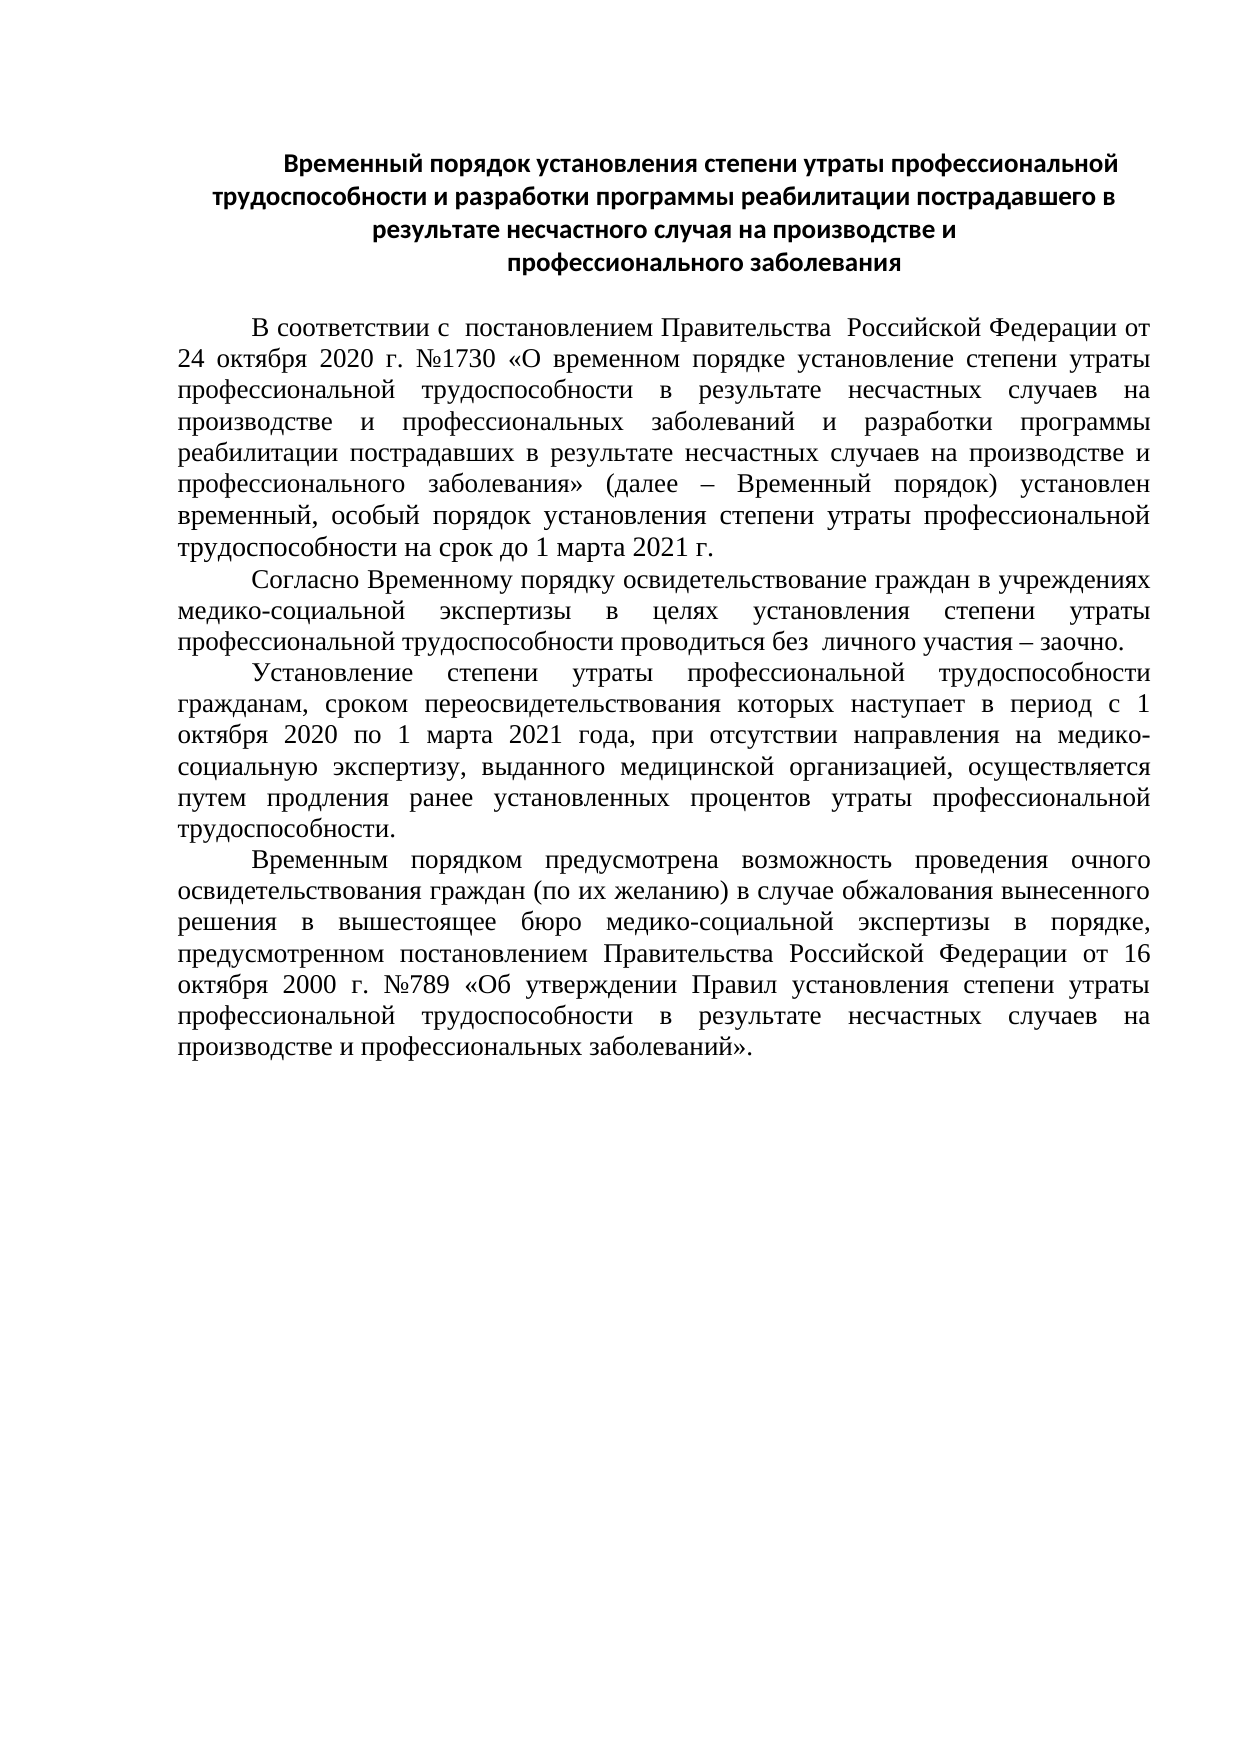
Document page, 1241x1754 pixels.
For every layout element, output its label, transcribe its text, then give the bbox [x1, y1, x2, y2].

text Временным порядком предусмотрена возможность проведения очного освидетельствования граждан (по их желанию) в случае обжалования вынесенного решения в вышестоящее бюро медико-социальной экспертизы в порядке, предусмотренном постановлением Правительства Российской Федерации от 16 октября 2000 г. №789 «Об утверждении Правил установления степени утраты профессиональной трудоспособности в результате несчастных случаев на производстве и профессиональных заболеваний». [177, 843, 1152, 1061]
text Установление степени утраты профессиональной трудоспособности гражданам, сроком переосвидетельствования которых наступает в период с 1 октября 2020 по 1 марта 2021 года, при отсутствии направления на медико-социальную экспертизу, выданного медицинской организацией, осуществляется путем продления ранее установленных процентов утраты профессиональной трудоспособности. [177, 656, 1152, 843]
text профессионального заболевания [177, 245, 1152, 278]
text Временный порядок установления степени утраты профессиональной трудоспособности и разработки программы реабилитации пострадавшего в результате несчастного случая на производстве и [177, 146, 1152, 245]
text Согласно Временному порядку освидетельствование граждан в учреждениях медико-социальной экспертизы в целях установления степени утраты профессиональной трудоспособности проводиться без личного участия – заочно. [177, 563, 1152, 656]
text В соответствии с постановлением Правительства Российской Федерации от 24 октября 2020 г. №1730 «О временном порядке установление степени утраты профессиональной трудоспособности в результате несчастных случаев на производстве и профессиональных заболеваний и разработки программы реабилитации пострадавших в результате несчастных случаев на производстве и профессионального заболевания» (далее – Временный порядок) установлен временный, особый порядок установления степени утраты профессиональной трудоспособности на срок до 1 марта 2021 г. [177, 311, 1152, 563]
